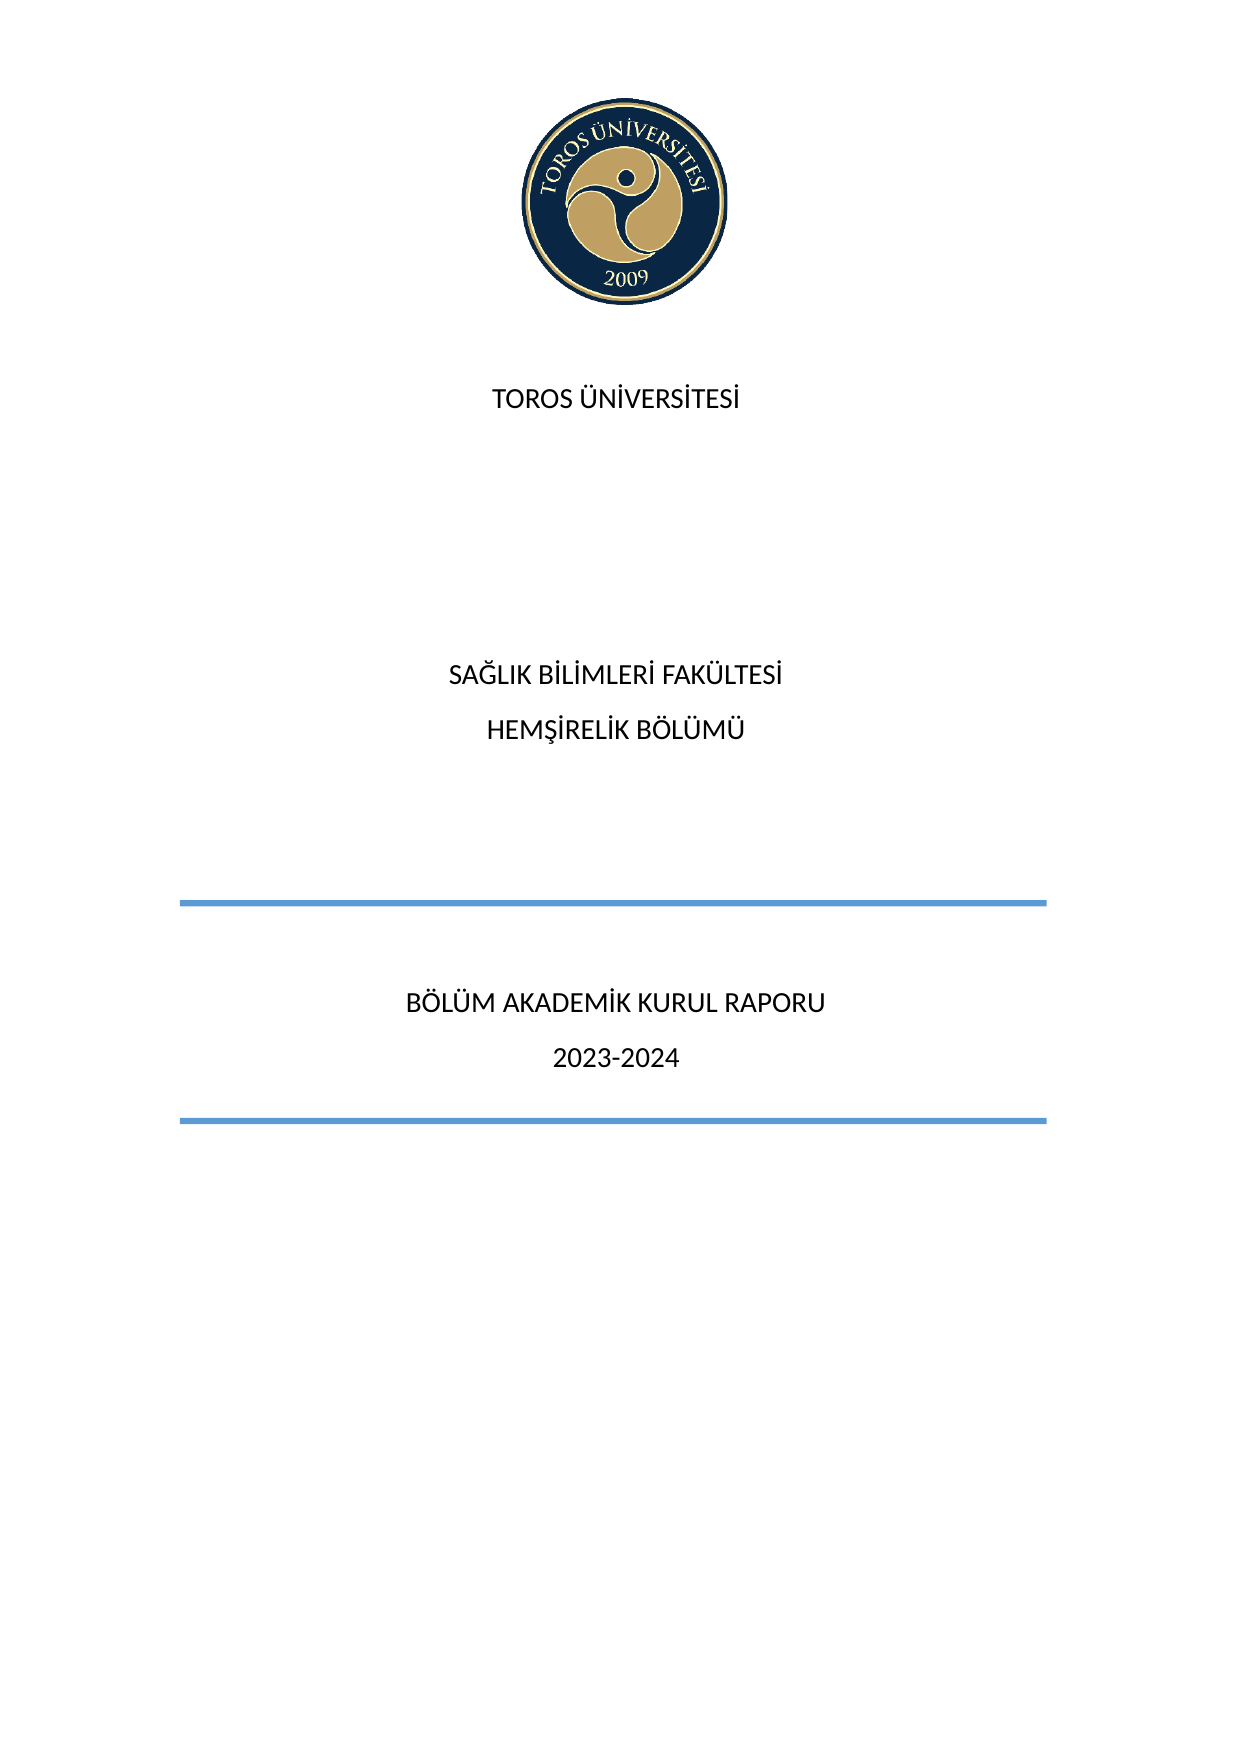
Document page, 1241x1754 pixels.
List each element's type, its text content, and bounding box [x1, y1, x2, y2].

text TOROS ÜNİVERSİTESİ [127, 380, 1105, 416]
text SAĞLIK BİLİMLERİ FAKÜLTESİ [127, 656, 1105, 691]
text 2023-2024 [127, 1039, 1105, 1075]
text HEMŞİRELİK BÖLÜMÜ [127, 711, 1105, 746]
picture [521, 98, 728, 305]
text BÖLÜM AKADEMİK KURUL RAPORU [127, 984, 1105, 1019]
